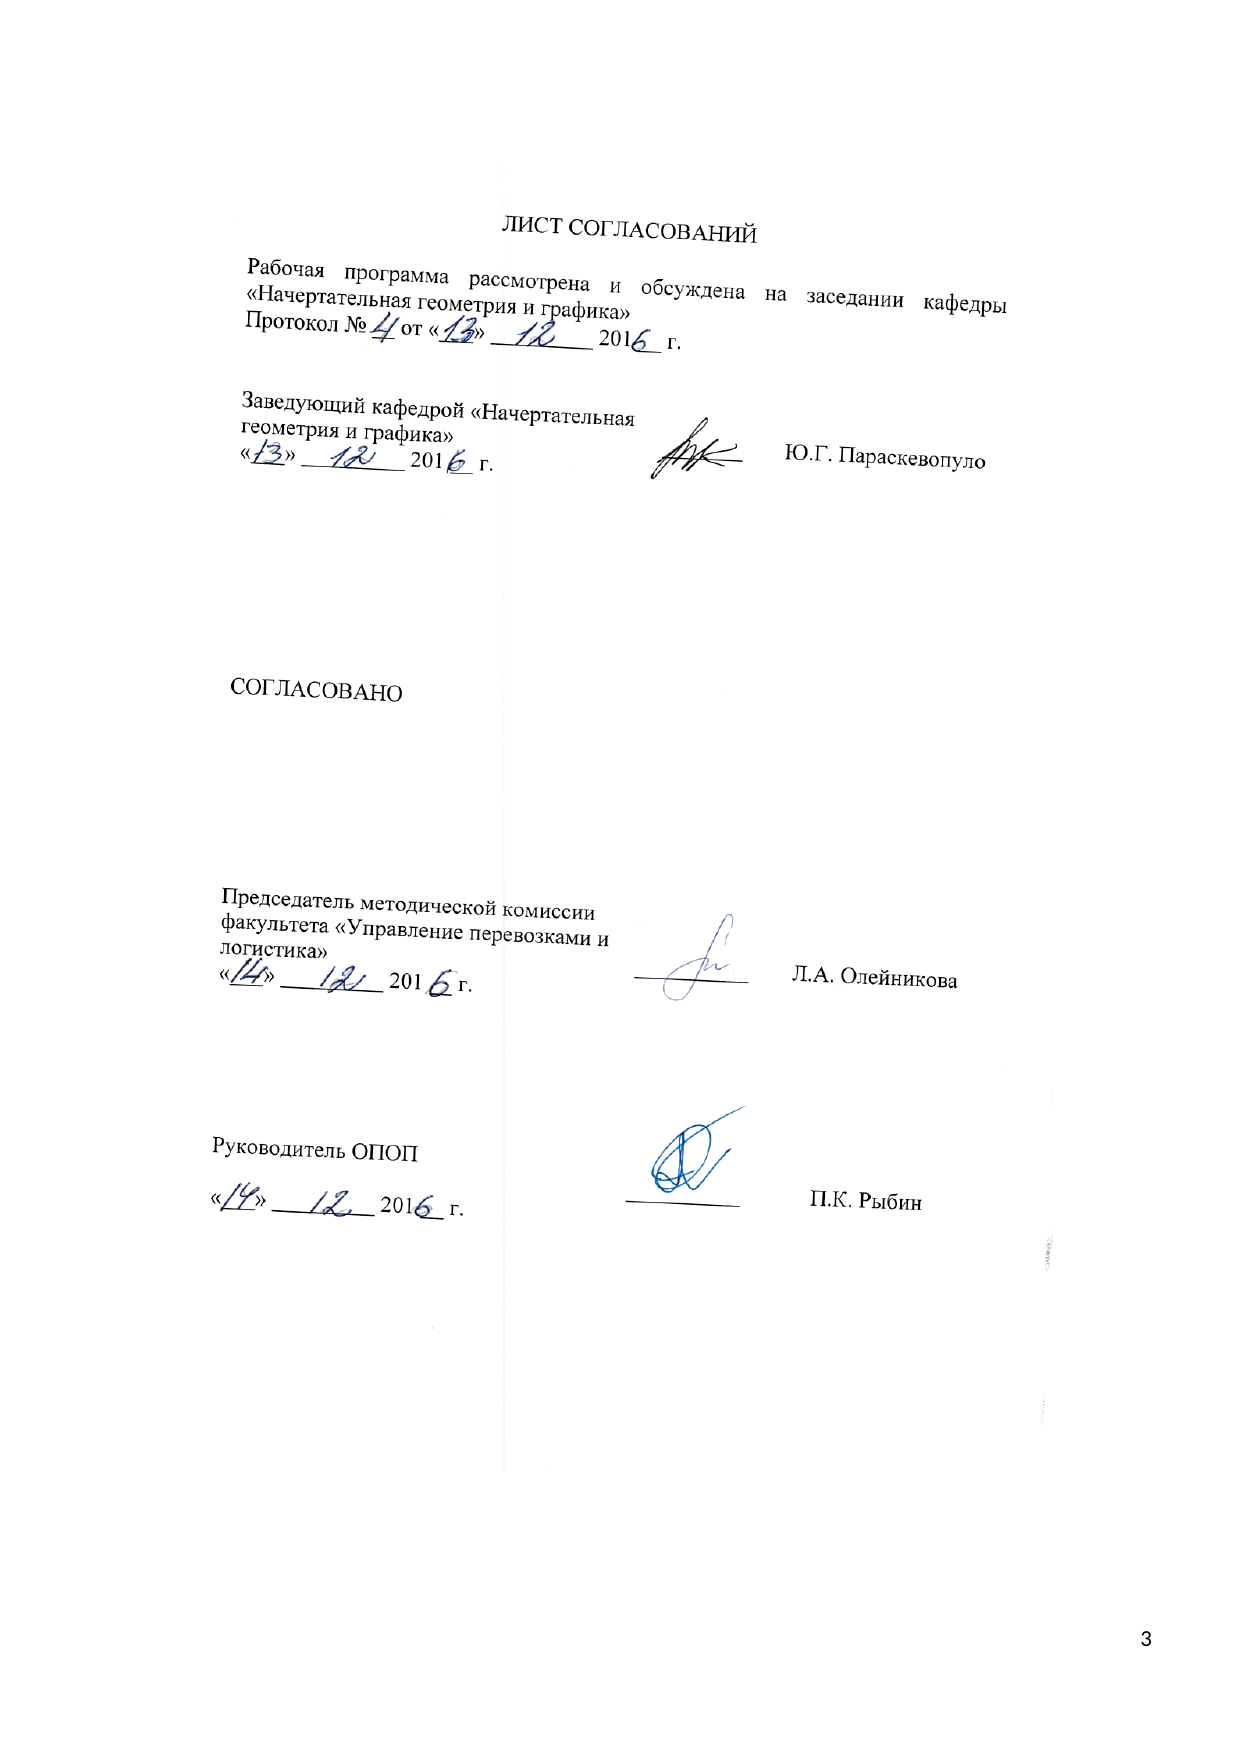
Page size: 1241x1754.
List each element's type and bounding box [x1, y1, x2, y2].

picture [92, 118, 1060, 1487]
